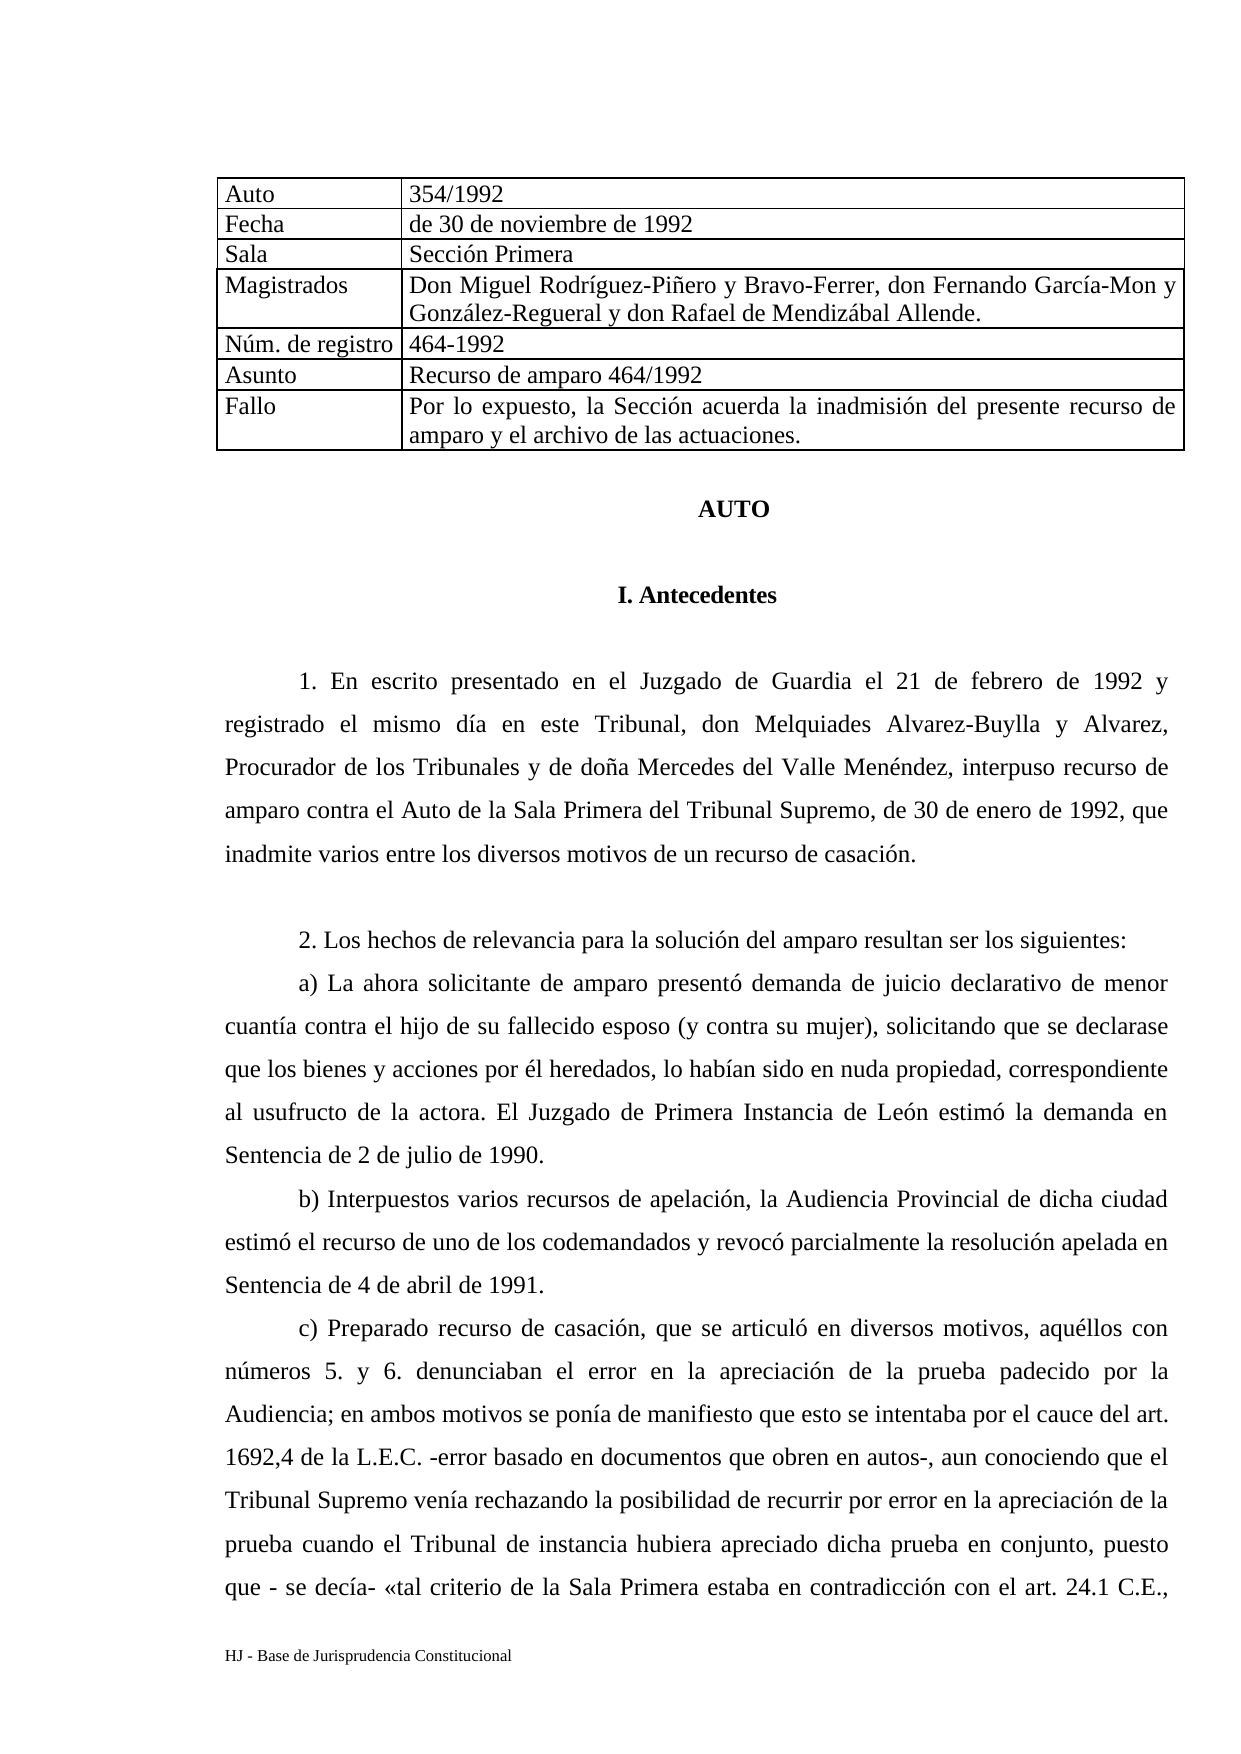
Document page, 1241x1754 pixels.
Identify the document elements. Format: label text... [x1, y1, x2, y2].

table_cell Fallo [218, 391, 401, 448]
text 1. En escrito presentado en el Juzgado de Guardia el 21 de febrero de 1992 y registrado el mismo día en este Tribunal, don Melquiades Alvarez-Buylla y Alvarez, Procurador de los Tribunales y de doña Mercedes del Valle Menéndez, interpuso recurso de amparo contra el Auto de la Sala Primera del Tribunal Supremo, de 30 de enero de 1992, que inadmite varios entre los diversos motivos de un recurso de casación. [224, 666, 1169, 867]
table_cell 464-1992 [403, 329, 1183, 358]
table_cell Don Miguel Rodríguez-Piñero y Bravo-Ferrer, don Fernando García-Mon y González-Regueral y don Rafael de Mendizábal Allende. [403, 270, 1183, 327]
table_cell Recurso de amparo 464/1992 [403, 360, 1183, 389]
text a) La ahora solicitante de amparo presentó demanda de juicio declarativo de menor cuantía contra el hijo de su fallecido esposo (y contra su mujer), solicitando que se declarase que los bienes y acciones por él heredados, lo habían sido en nuda propiedad, correspondiente al usufructo de la actora. El Juzgado de Primera Instancia de León estimó la demanda en Sentencia de 2 de julio de 1990. [224, 968, 1169, 1169]
table_cell Sección Primera [402, 240, 1184, 268]
table_cell Fecha [218, 209, 401, 238]
text AUTO [224, 494, 1169, 522]
text b) Interpuestos varios recursos de apelación, la Audiencia Provincial de dicha ciudad estimó el recurso de uno de los codemandados y revocó parcialmente la resolución apelada en Sentencia de 4 de abril de 1991. [224, 1184, 1169, 1299]
table_cell de 30 de noviembre de 1992 [402, 209, 1184, 238]
table_cell Por lo expuesto, la Sección acuerda la inadmisión del presente recurso de amparo y el archivo de las actuaciones. [403, 391, 1183, 448]
table_cell Sala [218, 240, 401, 268]
table_header 354/1992 [402, 179, 1184, 207]
table_cell Asunto [218, 360, 401, 389]
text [224, 1313, 1169, 1601]
table_header Auto [218, 179, 401, 207]
text 2. Los hechos de relevancia para la solución del amparo resultan ser los siguientes: [224, 925, 1169, 954]
text I. Antecedentes [224, 580, 1169, 609]
table_cell Núm. de registro [218, 329, 401, 358]
table_cell Magistrados [218, 270, 401, 327]
